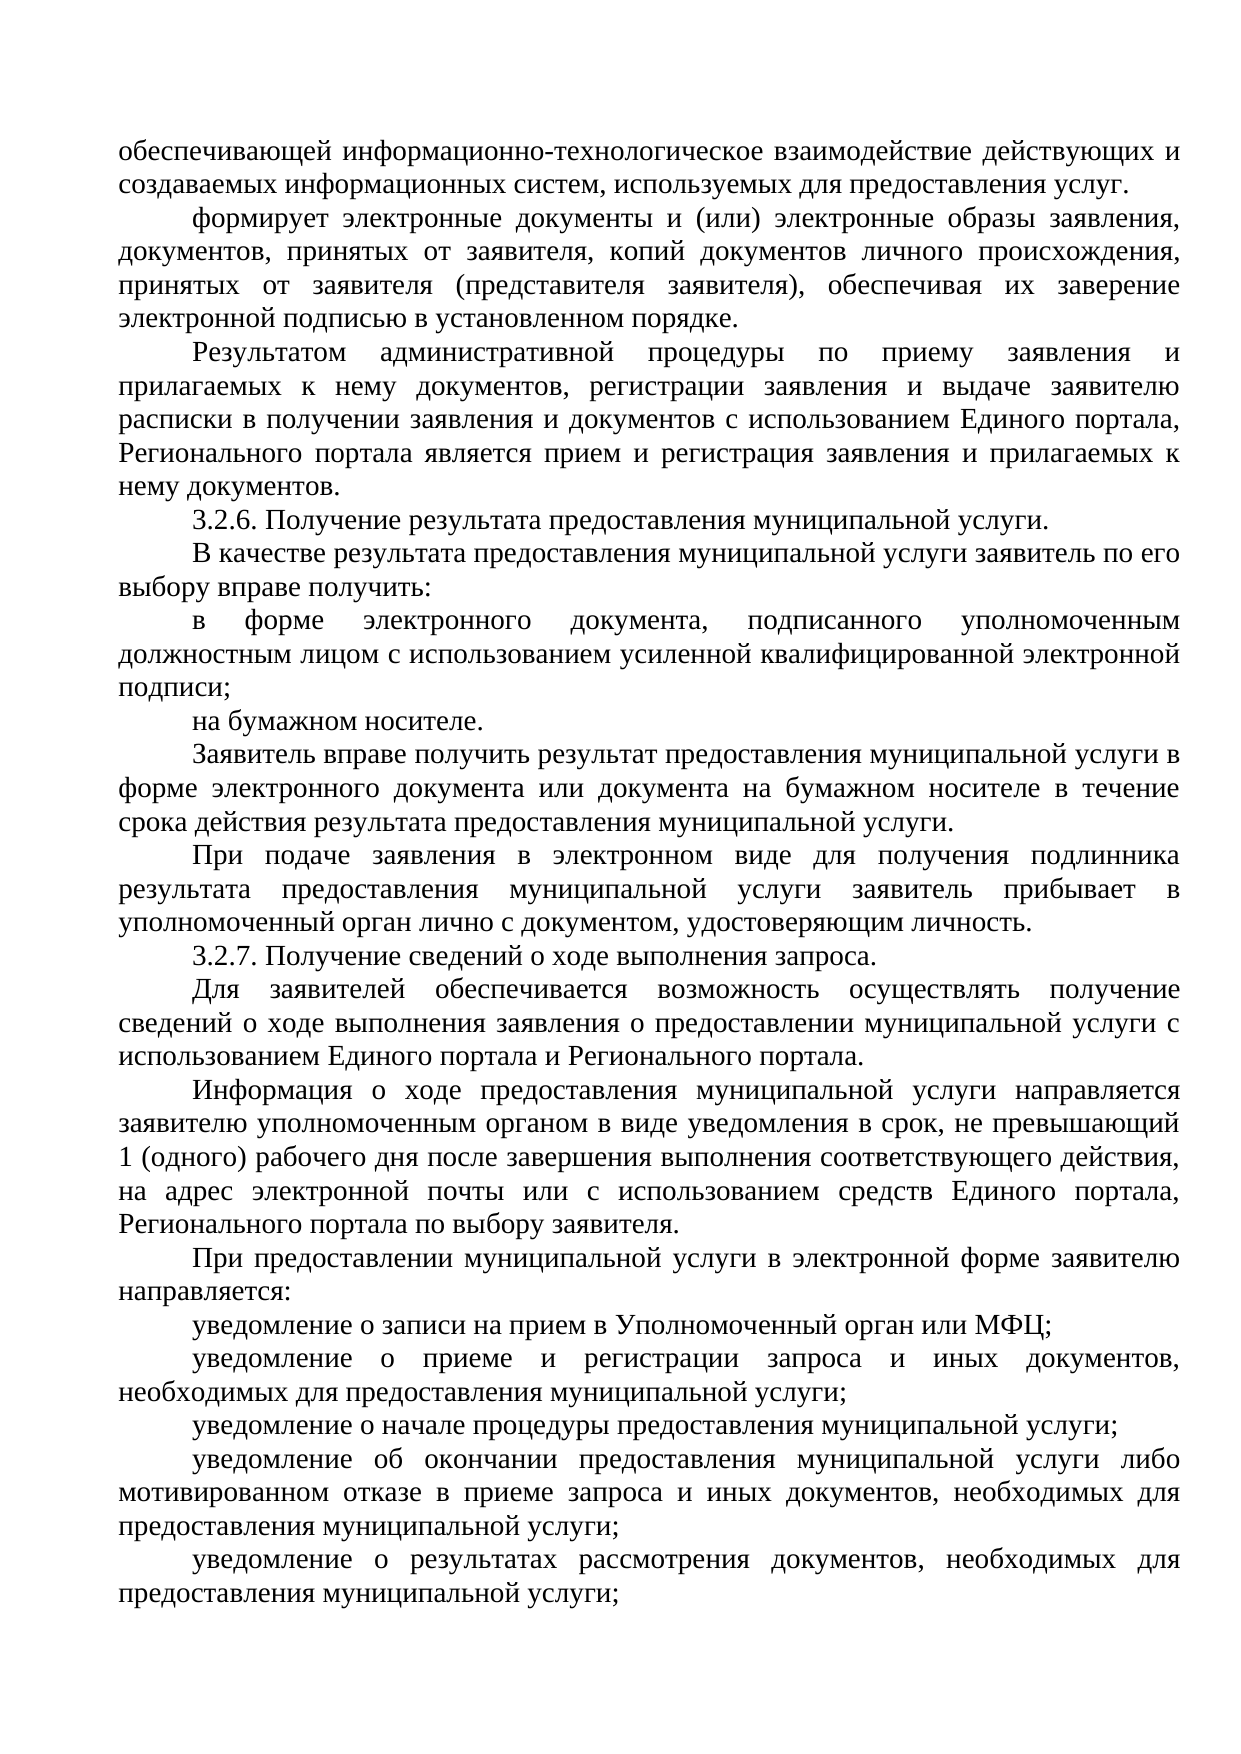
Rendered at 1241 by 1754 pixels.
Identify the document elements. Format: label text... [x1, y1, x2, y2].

text Для заявителей обеспечивается возможность осуществлять получение сведений о ходе выполнения заявления о предоставлении муниципальной услуги с использованием Единого портала и Регионального портала. [118, 971, 1181, 1072]
text уведомление о приеме и регистрации запроса и иных документов, необходимых для предоставления муниципальной услуги; [118, 1340, 1181, 1407]
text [118, 133, 1181, 200]
text уведомление о записи на прием в Уполномоченный орган или МФЦ; [118, 1307, 1181, 1340]
text При предоставлении муниципальной услуги в электронной форме заявителю направляется: [118, 1240, 1181, 1307]
text В качестве результата предоставления муниципальной услуги заявитель по его выбору вправе получить: [118, 535, 1181, 602]
text уведомление об окончании предоставления муниципальной услуги либо мотивированном отказе в приеме запроса и иных документов, необходимых для предоставления муниципальной услуги; [118, 1441, 1181, 1542]
text уведомление о результатах рассмотрения документов, необходимых для предоставления муниципальной услуги; [118, 1542, 1181, 1609]
text на бумажном носителе. [118, 703, 1181, 737]
text уведомление о начале процедуры предоставления муниципальной услуги; [118, 1407, 1181, 1441]
text При подаче заявления в электронном виде для получения подлинника результата предоставления муниципальной услуги заявитель прибывает в уполномоченный орган лично с документом, удостоверяющим личность. [118, 837, 1181, 938]
text Информация о ходе предоставления муниципальной услуги направляется заявителю уполномоченным органом в виде уведомления в срок, не превышающий 1 (одного) рабочего дня после завершения выполнения соответствующего действия, на адрес электронной почты или с использованием средств Единого портала, Регионального портала по выбору заявителя. [118, 1072, 1181, 1240]
text формирует электронные документы и (или) электронные образы заявления, документов, принятых от заявителя, копий документов личного происхождения, принятых от заявителя (представителя заявителя), обеспечивая их заверение электронной подписью в установленном порядке. [118, 200, 1181, 334]
text 3.2.7. Получение сведений о ходе выполнения запроса. [118, 938, 1181, 971]
text 3.2.6. Получение результата предоставления муниципальной услуги. [118, 502, 1181, 535]
text Результатом административной процедуры по приему заявления и прилагаемых к нему документов, регистрации заявления и выдаче заявителю расписки в получении заявления и документов с использованием Единого портала, Регионального портала является прием и регистрация заявления и прилагаемых к нему документов. [118, 334, 1181, 502]
text Заявитель вправе получить результат предоставления муниципальной услуги в форме электронного документа или документа на бумажном носителе в течение срока действия результата предоставления муниципальной услуги. [118, 737, 1181, 837]
text в форме электронного документа, подписанного уполномоченным должностным лицом с использованием усиленной квалифицированной электронной подписи; [118, 602, 1181, 703]
